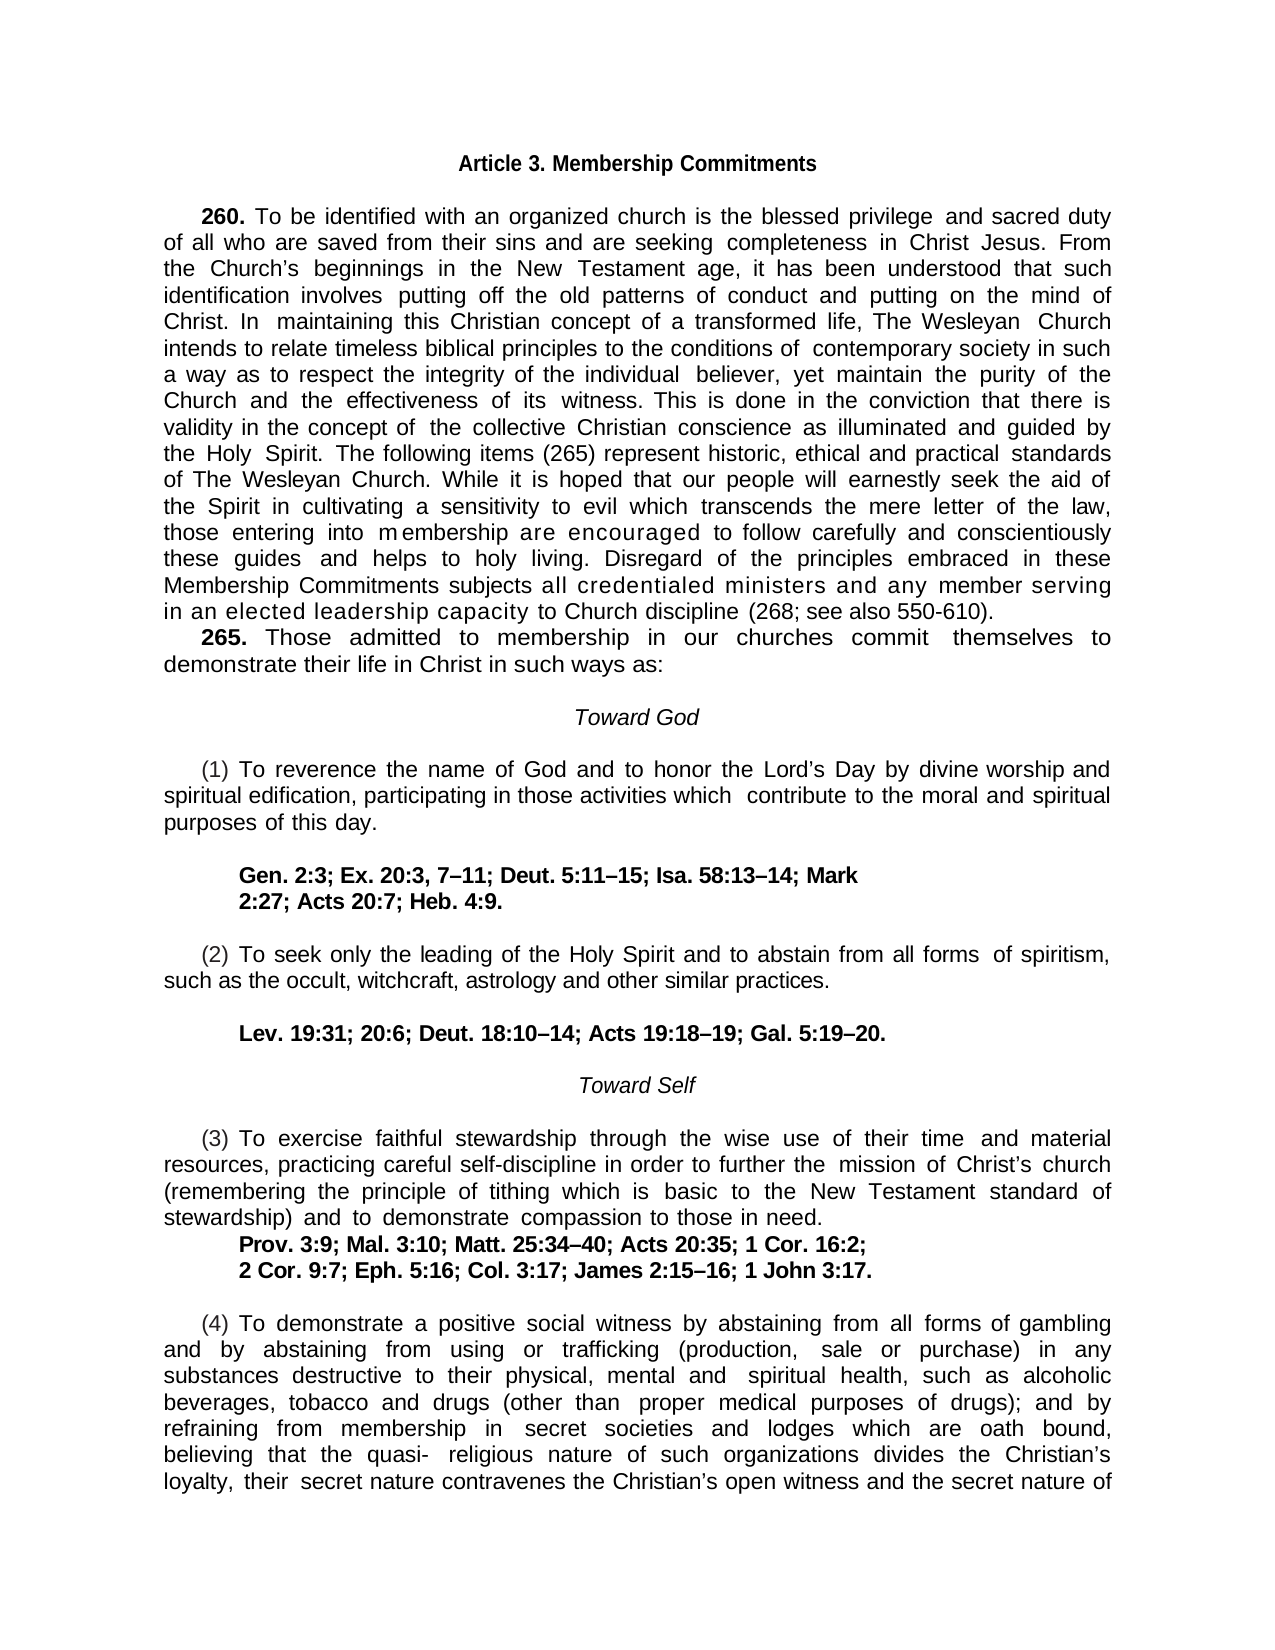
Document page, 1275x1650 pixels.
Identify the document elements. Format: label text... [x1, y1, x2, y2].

list To seek only the leading of the Holy Spirit and to abstain from all forms of spiritism, such as the occult, witchcraft, astrology and other similar practices. [163, 941, 1112, 993]
text 2:27; Acts 20:7; Heb. 4:9. [238, 888, 1125, 914]
text Prov. 3:9; Mal. 3:10; Matt. 25:34–40; Acts 20:35; 1 Cor. 16:2; [238, 1231, 1125, 1257]
text 265. Those admitted to membership in our churches commit themselves to demonstrate their life in Christ in such ways as: [163, 624, 1112, 677]
text Lev. 19:31; 20:6; Deut. 18:10–14; Acts 19:18–19; Gal. 5:19–20. [238, 1020, 1125, 1046]
text 260. To be identified with an organized church is the blessed privilege and sacred duty of all who are saved from their sins and are seeking completeness in Christ Jesus. From the Church’s beginnings in the New Testament age, it has been understood that such identification involves putting off the old patterns of conduct and putting on the mind of Christ. In maintaining this Christian concept of a transformed life, The Wesleyan Church intends to relate timeless biblical principles to the conditions of contemporary society in such a way as to respect the integrity of the individual believer, yet maintain the purity of the Church and the effectiveness of its witness. This is done in the conviction that there is validity in the concept of the collective Christian conscience as illuminated and guided by the Holy Spirit. The following items (265) represent historic, ethical and practical standards of The Wesleyan Church. While it is hoped that our people will earnestly seek the aid of the Spirit in cultivating a sensitivity to evil which transcends the mere letter of the law, those entering into membership are encouraged to follow carefully and conscientiously these guides and helps to holy living. Disregard of the principles embraced in these Membership Commitments subjects all credentialed ministers and any member serving in an elected leadership capacity to Church discipline (268; see also 550-610). [163, 203, 1112, 624]
text Toward God [162, 703, 1113, 730]
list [163, 1309, 1112, 1494]
list To exercise faithful stewardship through the wise use of their time and material resources, practicing careful self-discipline in order to further the mission of Christ’s church (remembering the principle of tithing which is basic to the New Testament standard of stewardship) and to demonstrate compassion to those in need. [163, 1125, 1112, 1231]
text Gen. 2:3; Ex. 20:3, 7–11; Deut. 5:11–15; Isa. 58:13–14; Mark [238, 862, 1125, 888]
subtitle Article 3. Membership Commitments [162, 150, 1113, 176]
text 2 Cor. 9:7; Eph. 5:16; Col. 3:17; James 2:15–16; 1 John 3:17. [238, 1257, 1125, 1283]
list To reverence the name of God and to honor the Lord’s Day by divine worship and spiritual edification, participating in those activities which contribute to the moral and spiritual purposes of this day. [163, 756, 1112, 835]
text Toward Self [162, 1072, 1113, 1099]
